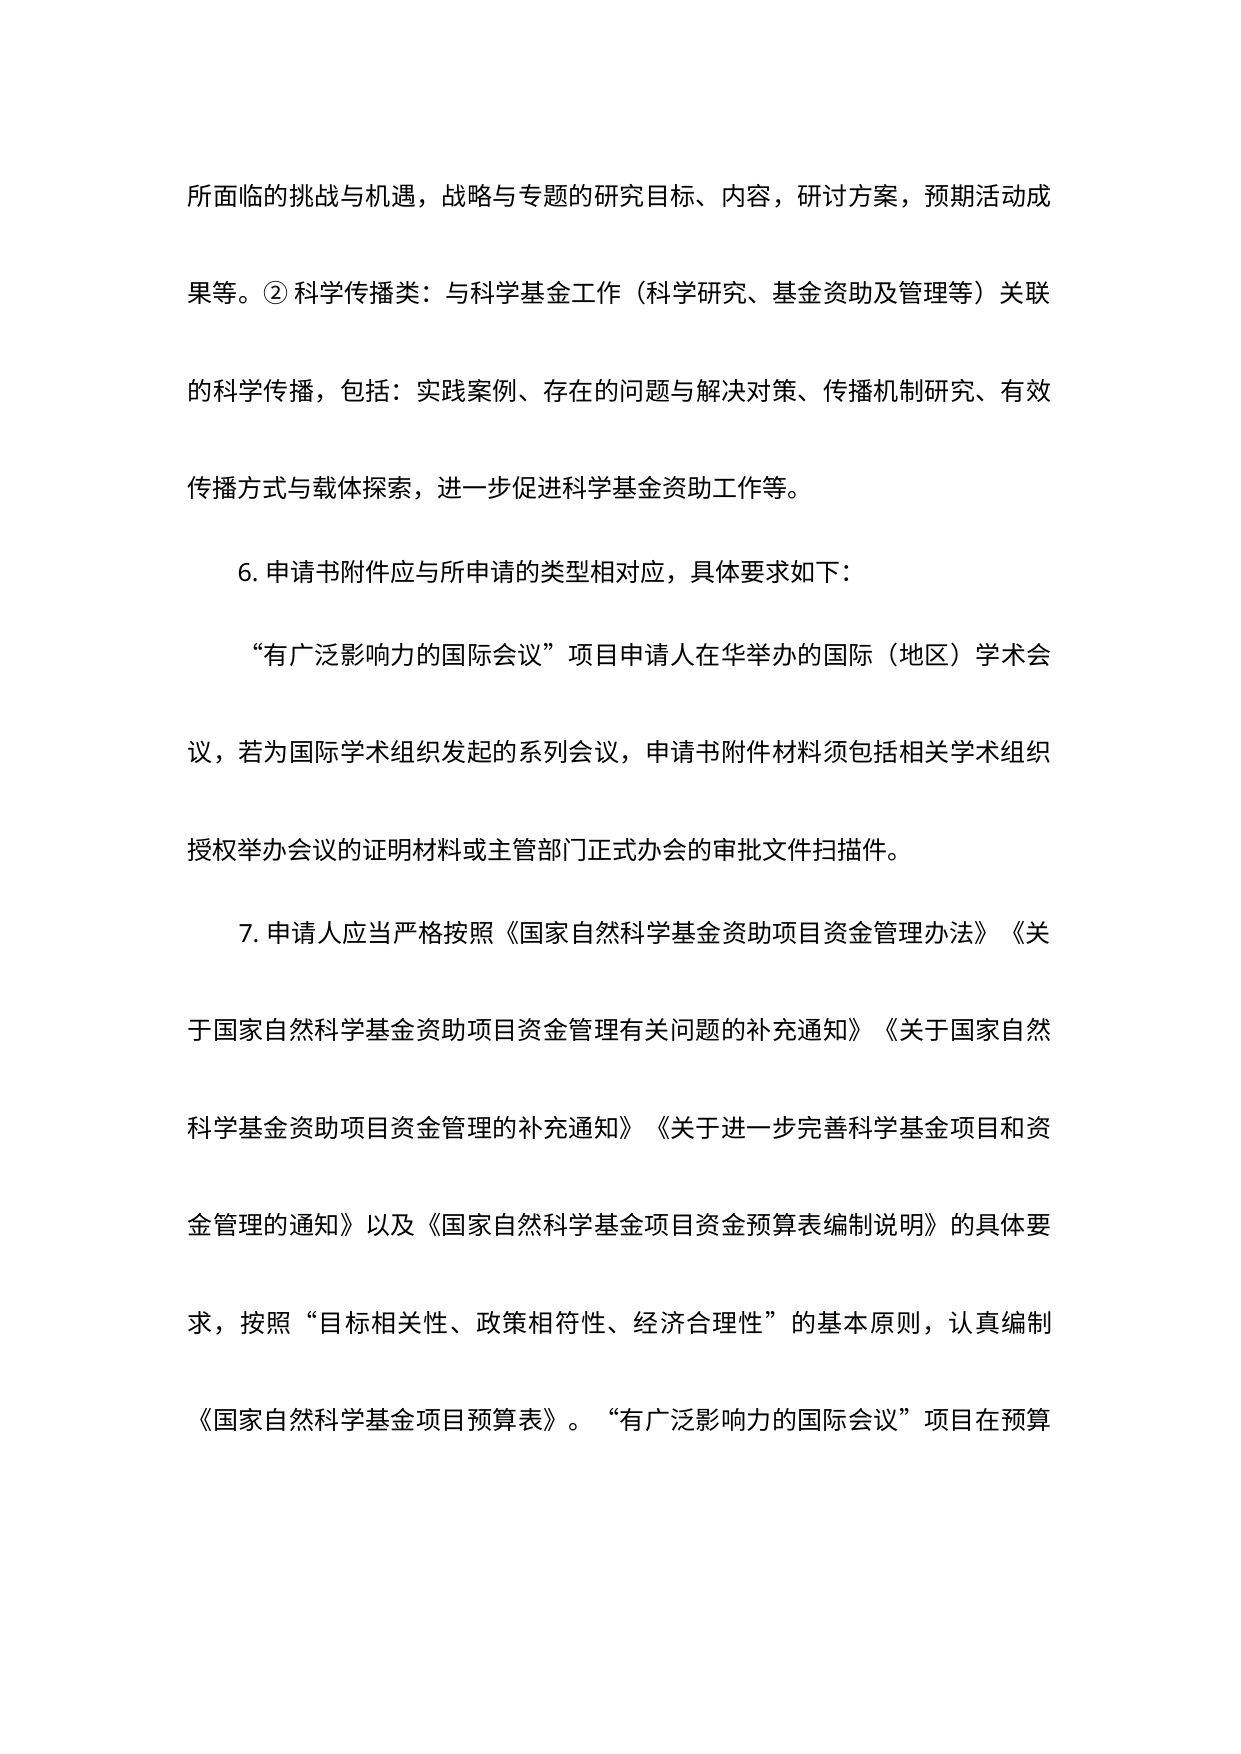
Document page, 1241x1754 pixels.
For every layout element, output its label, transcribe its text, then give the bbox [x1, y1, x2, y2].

text “有广泛影响力的国际会议”项目申请人在华举办的国际（地区）学术会议，若为国际学术组织发起的系列会议，申请书附件材料须包括相关学术组织授权举办会议的证明材料或主管部门正式办会的审批文件扫描件。 [187, 621, 1053, 881]
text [187, 162, 1053, 519]
text 6. 申请书附件应与所申请的类型相对应，具体要求如下： [187, 538, 1053, 603]
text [187, 899, 1053, 1451]
